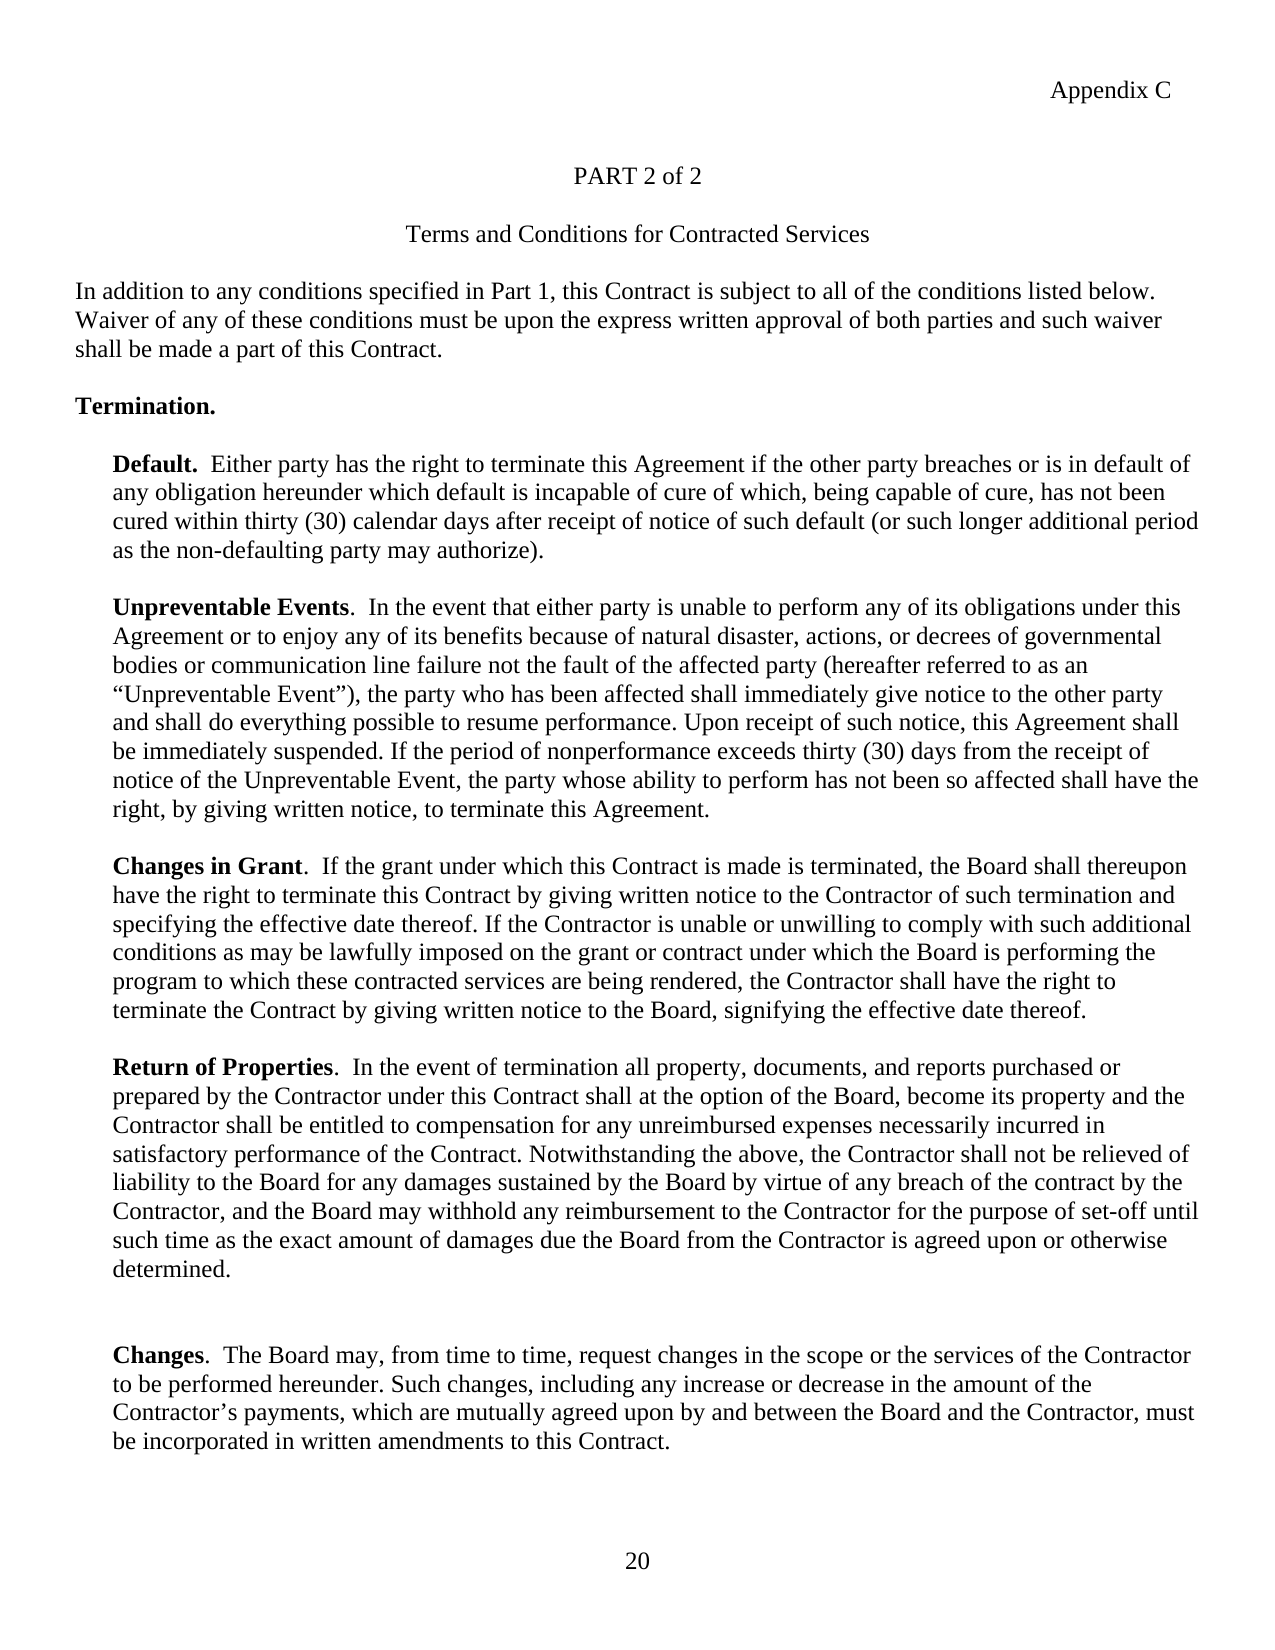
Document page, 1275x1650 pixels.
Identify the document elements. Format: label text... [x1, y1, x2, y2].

text In addition to any conditions specified in Part 1, this Contract is subject to all of the conditions listed below. Waiver of any of these conditions must be upon the express written approval of both parties and such waiver shall be made a part of this Contract. [75, 276, 1200, 362]
text Unpreventable Events. In the event that either party is unable to perform any of its obligations under this Agreement or to enjoy any of its benefits because of natural disaster, actions, or decrees of governmental bodies or communication line failure not the fault of the affected party (hereafter referred to as an “Unpreventable Event”), the party who has been affected shall immediately give notice to the other party and shall do everything possible to resume performance. Upon receipt of such notice, this Agreement shall be immediately suspended. If the period of nonperformance exceeds thirty (30) days from the receipt of notice of the Unpreventable Event, the party whose ability to perform has not been so affected shall have the right, by giving written notice, to terminate this Agreement. [112, 592, 1200, 822]
text PART 2 of 2 [75, 161, 1200, 190]
text Return of Properties. In the event of termination all property, documents, and reports purchased or prepared by the Contractor under this Contract shall at the option of the Board, become its property and the Contractor shall be entitled to compensation for any unreimbursed expenses necessarily incurred in satisfactory performance of the Contract. Notwithstanding the above, the Contractor shall not be relieved of liability to the Board for any damages sustained by the Board by virtue of any breach of the contract by the Contractor, and the Board may withhold any reimbursement to the Contractor for the purpose of set-off until such time as the exact amount of damages due the Board from the Contractor is agreed upon or otherwise determined. [112, 1052, 1200, 1282]
text Changes. The Board may, from time to time, request changes in the scope or the services of the Contractor to be performed hereunder. Such changes, including any increase or decrease in the amount of the Contractor’s payments, which are mutually agreed upon by and between the Board and the Contractor, must be incorporated in written amendments to this Contract. [112, 1340, 1200, 1455]
text Default. Either party has the right to terminate this Agreement if the other party breaches or is in default of any obligation hereunder which default is incapable of cure of which, being capable of cure, has not been cured within thirty (30) calendar days after receipt of notice of such default (or such longer additional period as the non-defaulting party may authorize). [112, 449, 1200, 564]
text Terms and Conditions for Contracted Services [75, 219, 1200, 247]
text Termination. [75, 391, 1200, 420]
text Changes in Grant. If the grant under which this Contract is made is terminated, the Board shall thereupon have the right to terminate this Contract by giving written notice to the Contractor of such termination and specifying the effective date thereof. If the Contractor is unable or unwilling to comply with such additional conditions as may be lawfully imposed on the grant or contract under which the Board is performing the program to which these contracted services are being rendered, the Contractor shall have the right to terminate the Contract by giving written notice to the Board, signifying the effective date thereof. [112, 851, 1200, 1024]
